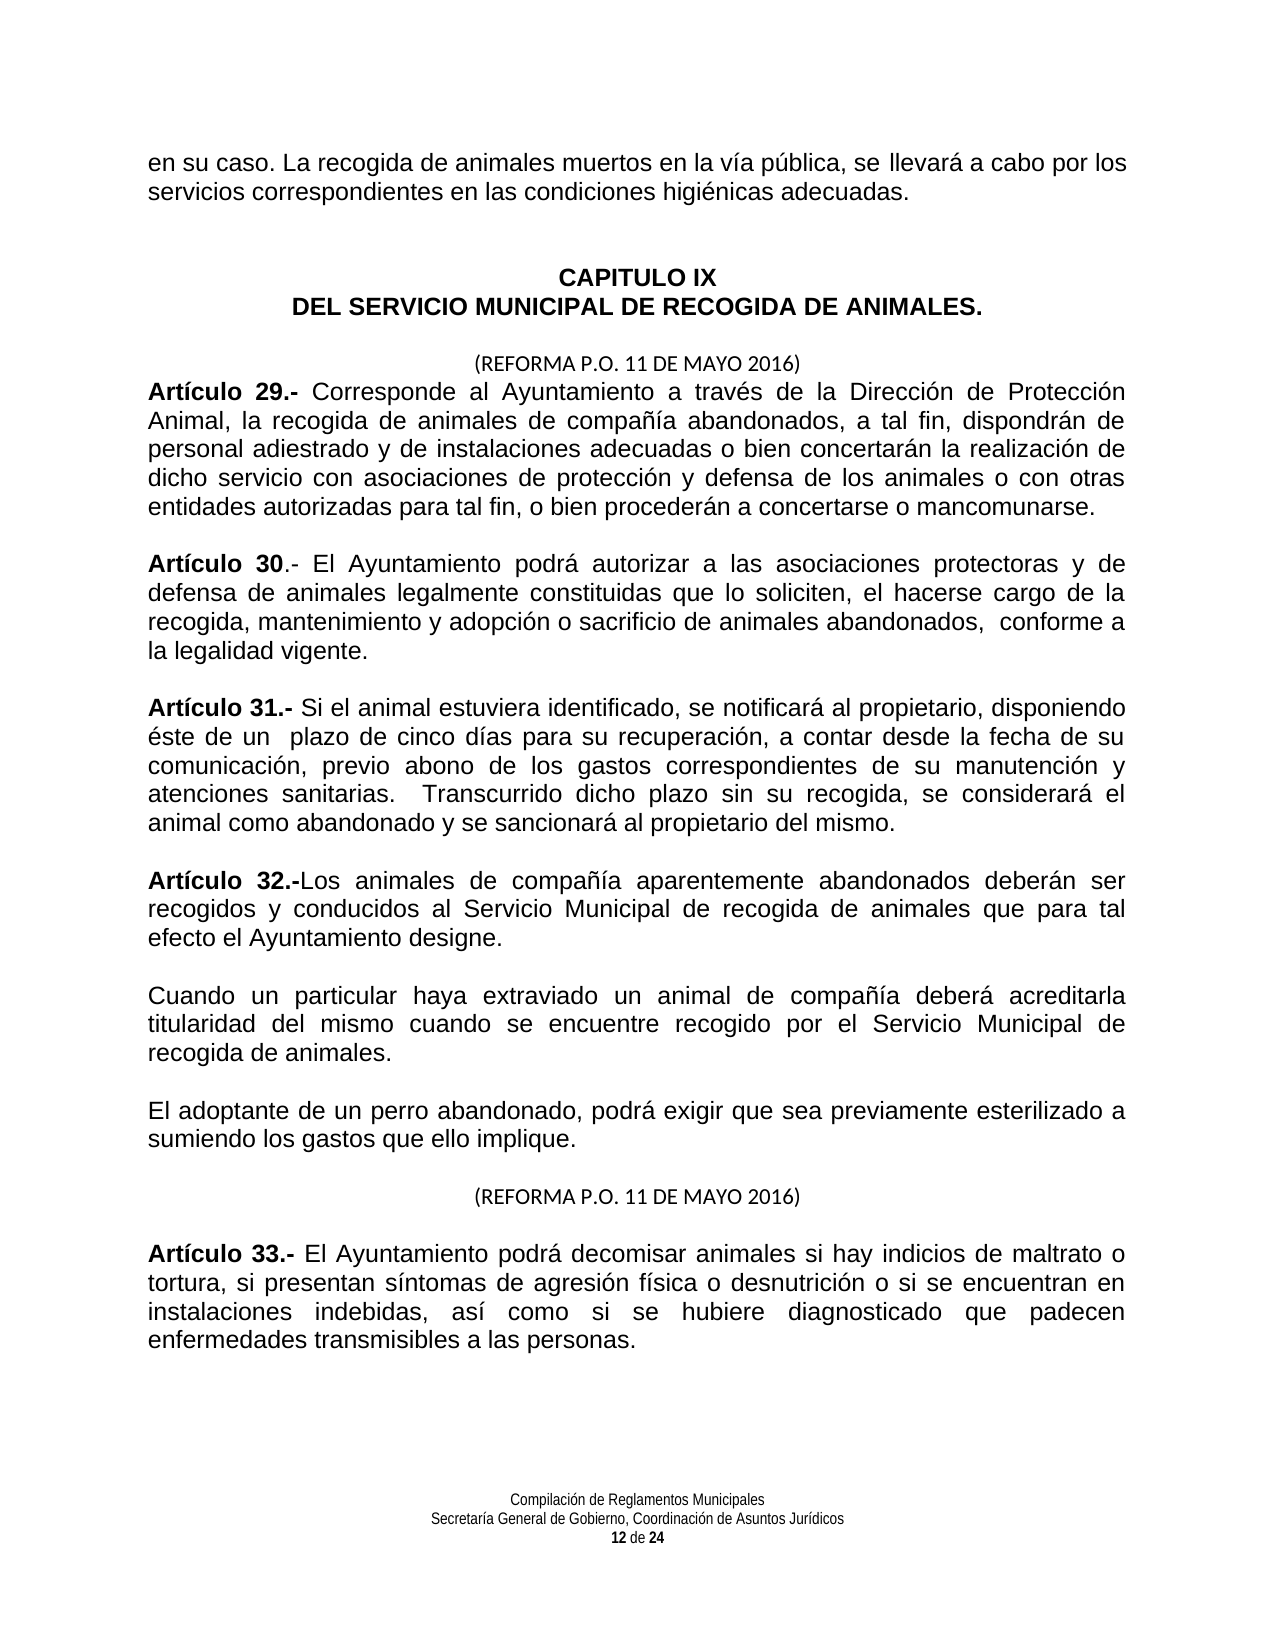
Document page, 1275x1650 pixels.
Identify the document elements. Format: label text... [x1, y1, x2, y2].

text (REFORMA P.O. 11 DE MAYO 2016) [148, 349, 1127, 377]
text Artículo 30.- El Ayuntamiento podrá autorizar a las asociaciones protectoras y de defensa de animales legalmente constituidas que lo soliciten, el hacerse cargo de la recogida, mantenimiento y adopción o sacrificio de animales abandonados, conforme a la legalidad vigente. [148, 549, 1127, 664]
text Artículo 29.- Corresponde al Ayuntamiento a través de la Dirección de Protección Animal, la recogida de animales de compañía abandonados, a tal fin, dispondrán de personal adiestrado y de instalaciones adecuadas o bien concertarán la realización de dicho servicio con asociaciones de protección y defensa de los animales o con otras entidades autorizadas para tal fin, o bien procederán a concertarse o mancomunarse. [148, 377, 1127, 521]
text El adoptante de un perro abandonado, podrá exigir que sea previamente esterilizado a sumiendo los gastos que ello implique. [148, 1096, 1127, 1153]
text Cuando un particular haya extraviado un animal de compañía deberá acreditarla titularidad del mismo cuando se encuentre recogido por el Servicio Municipal de recogida de animales. [148, 981, 1127, 1067]
text Artículo 33.- El Ayuntamiento podrá decomisar animales si hay indicios de maltrato o tortura, si presentan síntomas de agresión física o desnutrición o si se encuentran en instalaciones indebidas, así como si se hubiere diagnosticado que padecen enfermedades transmisibles a las personas. [148, 1239, 1127, 1354]
text DEL SERVICIO MUNICIPAL DE RECOGIDA DE ANIMALES. [148, 291, 1127, 320]
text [148, 148, 1127, 205]
text Artículo 32.-Los animales de compañía aparentemente abandonados deberán ser recogidos y conducidos al Servicio Municipal de recogida de animales que para tal efecto el Ayuntamiento designe. [148, 866, 1127, 952]
text CAPITULO IX [148, 263, 1127, 291]
text (REFORMA P.O. 11 DE MAYO 2016) [148, 1182, 1127, 1210]
text Artículo 31.- Si el animal estuviera identificado, se notificará al propietario, disponiendo éste de un plazo de cinco días para su recuperación, a contar desde la fecha de su comunicación, previo abono de los gastos correspondientes de su manutención y atenciones sanitarias. Transcurrido dicho plazo sin su recogida, se considerará el animal como abandonado y se sancionará al propietario del mismo. [148, 693, 1127, 837]
